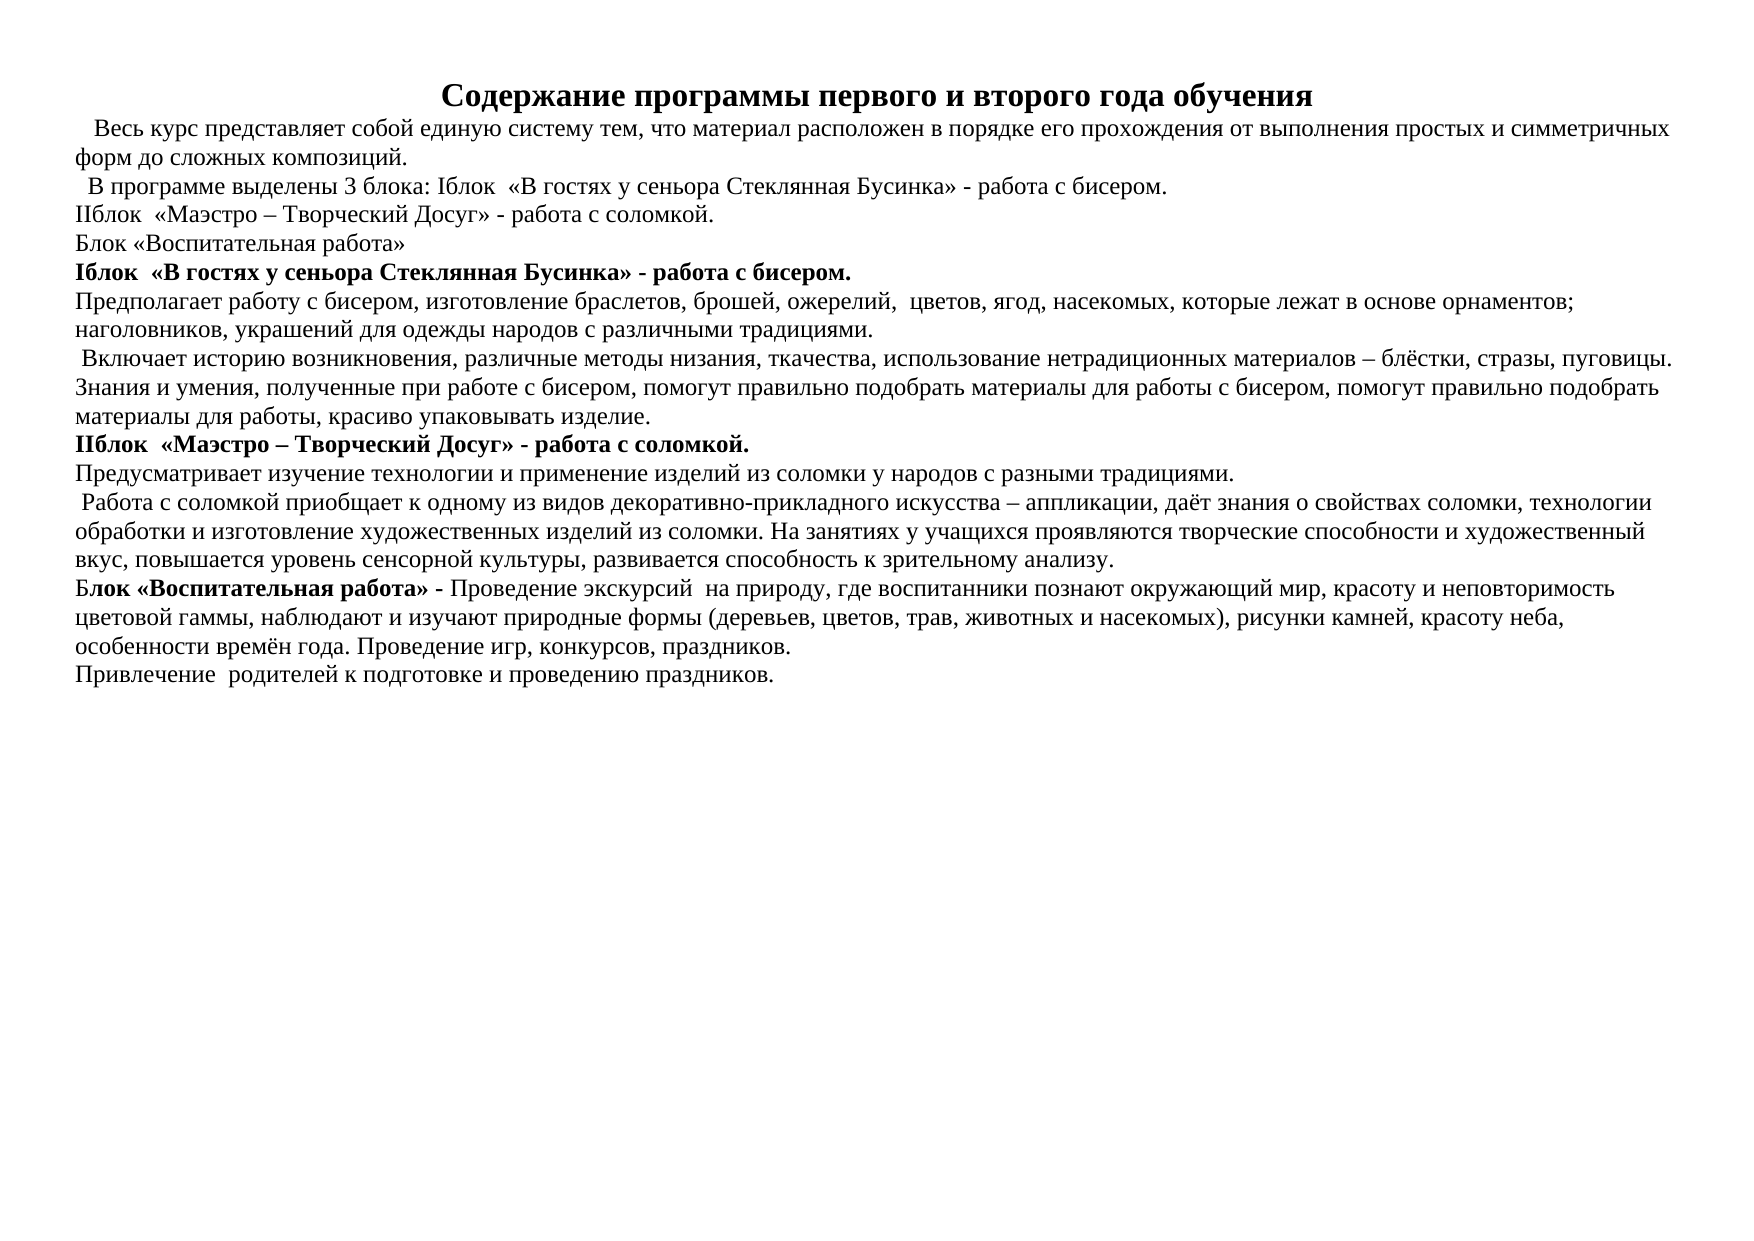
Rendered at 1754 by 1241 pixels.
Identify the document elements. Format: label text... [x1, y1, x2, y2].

text Работа с соломкой приобщает к одному из видов декоративно-прикладного искусства – аппликации, даёт знания о свойствах соломки, технологии обработки и изготовление художественных изделий из соломки. На занятиях у учащихся проявляются творческие способности и художественный вкус, повышается уровень сенсорной культуры, развивается способность к зрительному анализу. [75, 487, 1679, 573]
text Iблок «В гостях у сеньора Стеклянная Бусинка» - работа с бисером. [75, 257, 1679, 286]
text Блок «Воспитательная работа» - Проведение экскурсий на природу, где воспитанники познают окружающий мир, красоту и неповторимость цветовой гаммы, наблюдают и изучают природные формы (деревьев, цветов, трав, животных и насекомых), рисунки камней, красоту неба, особенности времён года. Проведение игр, конкурсов, праздников. [75, 573, 1679, 659]
text Весь курс представляет собой единую систему тем, что материал расположен в порядке его прохождения от выполнения простых и симметричных форм до сложных композиций. [75, 113, 1679, 171]
text Включает историю возникновения, различные методы низания, ткачества, использование нетрадиционных материалов – блёстки, стразы, пуговицы. Знания и умения, полученные при работе с бисером, помогут правильно подобрать материалы для работы с бисером, помогут правильно подобрать материалы для работы, красиво упаковывать изделие. [75, 343, 1679, 429]
text Содержание программы первого и второго года обучения [75, 75, 1679, 113]
text В программе выделены 3 блока: Iблок «В гостях у сеньора Стеклянная Бусинка» - работа с бисером. [75, 171, 1679, 199]
text Привлечение родителей к подготовке и проведению праздников. [75, 659, 1679, 688]
text Предполагает работу с бисером, изготовление браслетов, брошей, ожерелий, цветов, ягод, насекомых, которые лежат в основе орнаментов; наголовников, украшений для одежды народов с различными традициями. [75, 286, 1679, 343]
text IIблок «Маэстро – Творческий Досуг» - работа с соломкой. [75, 199, 1679, 228]
text Предусматривает изучение технологии и применение изделий из соломки у народов с разными традициями. [75, 458, 1679, 487]
text IIблок «Маэстро – Творческий Досуг» - работа с соломкой. [75, 429, 1679, 458]
text Блок «Воспитательная работа» [75, 228, 1679, 257]
